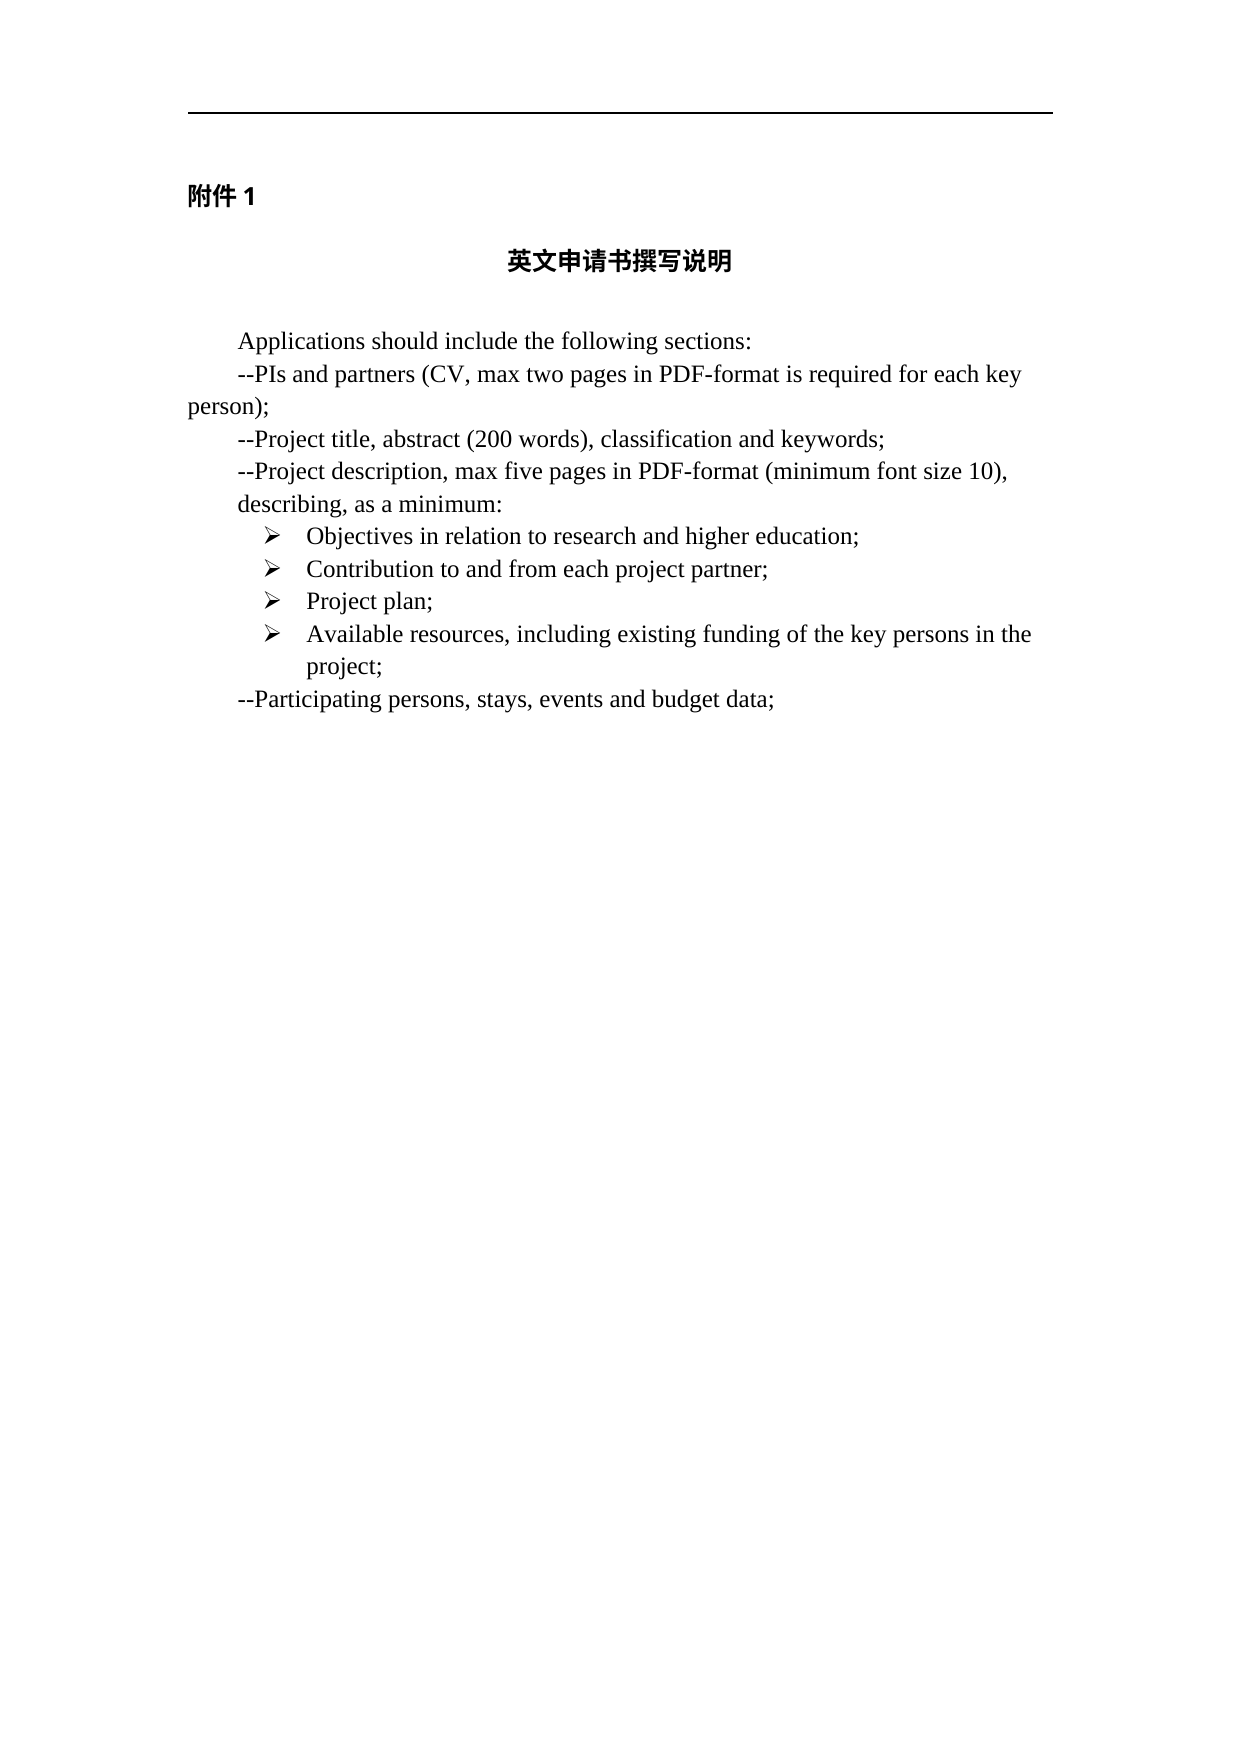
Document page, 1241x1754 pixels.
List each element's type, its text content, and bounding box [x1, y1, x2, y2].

list Available resources, including existing funding of the key persons in the project; [262, 617, 1053, 682]
list --Project title, abstract (200 words), classification and keywords; [237, 422, 1053, 454]
text --PIs and partners (CV, max two pages in PDF-format is required for each key person); [187, 357, 1053, 422]
list --Project description, max five pages in PDF-format (minimum font size 10), describing, as a minimum: [237, 454, 1053, 519]
list Project plan; [262, 584, 1053, 617]
list Objectives in relation to research and higher education; [262, 519, 1053, 552]
list Contribution to and from each project partner; [262, 552, 1053, 584]
text --Participating persons, stays, events and budget data; [187, 682, 1053, 714]
text Applications should include the following sections: [187, 324, 1053, 357]
text 英文申请书撰写说明 [187, 227, 1053, 292]
text 附件1 [187, 162, 1053, 227]
